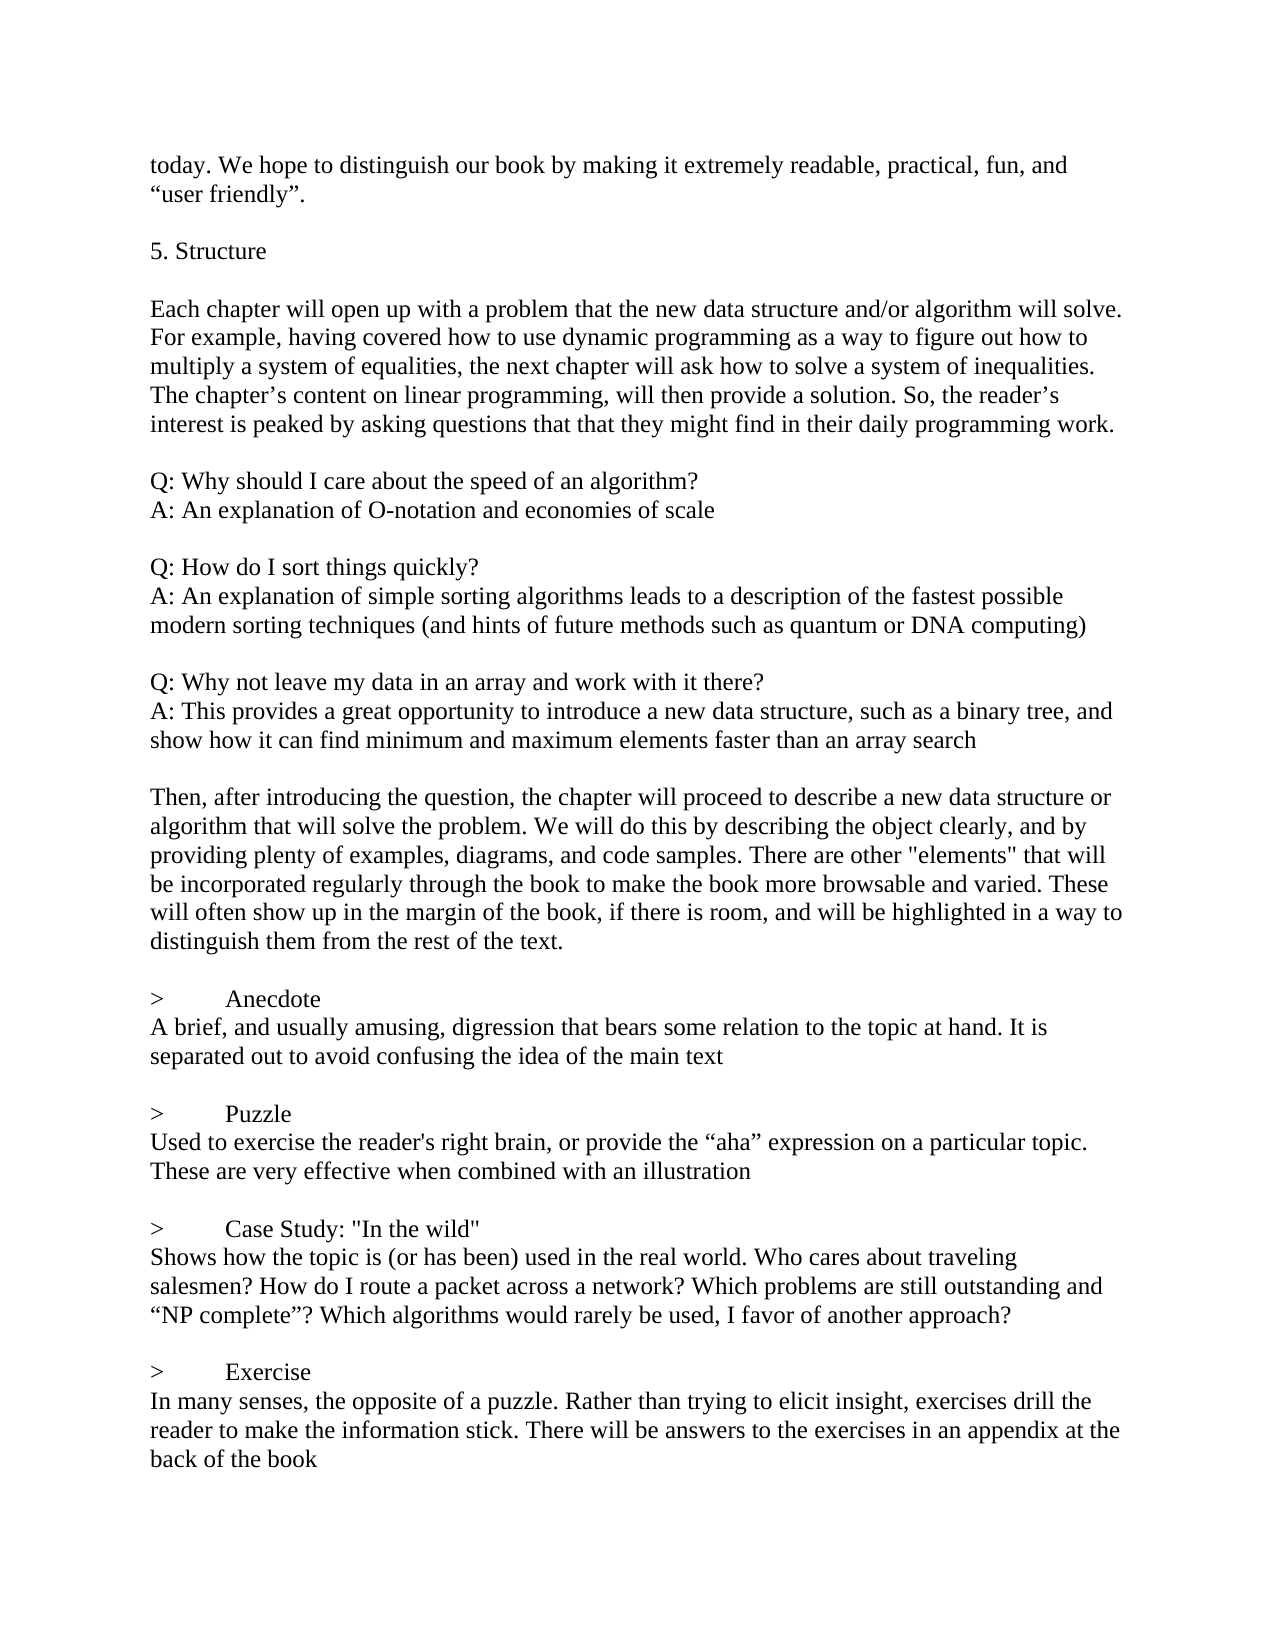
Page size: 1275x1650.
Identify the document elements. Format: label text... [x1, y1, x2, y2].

text Shows how the topic is (or has been) used in the real world. Who cares about traveling salesmen? How do I route a packet across a network? Which problems are still outstanding and “NP complete”? Which algorithms would rarely be used, I favor of another approach? [150, 1242, 1125, 1329]
text A: An explanation of O-notation and economies of scale [150, 495, 1125, 524]
text A: This provides a great opportunity to introduce a new data structure, such as a binary tree, and show how it can find minimum and maximum elements faster than an array search [150, 696, 1125, 754]
text Then, after introducing the question, the chapter will proceed to describe a new data structure or algorithm that will solve the problem. We will do this by describing the object clearly, and by providing plenty of examples, diagrams, and code samples. There are other "elements" that will be incorporated regularly through the book to make the book more browsable and varied. These will often show up in the margin of the book, if there is room, and will be highlighted in a way to distinguish them from the rest of the text. [150, 782, 1125, 955]
text > Puzzle [150, 1099, 1125, 1127]
text Q: Why not leave my data in an array and work with it there? [150, 667, 1125, 696]
text In many senses, the opposite of a puzzle. Rather than trying to elicit insight, exercises drill the reader to make the information stick. There will be answers to the exercises in an appendix at the back of the book [150, 1386, 1125, 1472]
text Q: Why should I care about the speed of an algorithm? [150, 466, 1125, 495]
text Each chapter will open up with a problem that the new data structure and/or algorithm will solve. For example, having covered how to use dynamic programming as a way to figure out how to multiply a system of equalities, the next chapter will ask how to solve a system of inequalities. The chapter’s content on linear programming, will then provide a solution. So, the reader’s interest is peaked by asking questions that that they might find in their daily programming work. [150, 294, 1125, 437]
text A: An explanation of simple sorting algorithms leads to a description of the fastest possible modern sorting techniques (and hints of future methods such as quantum or DNA computing) [150, 581, 1125, 639]
text > Anecdote [150, 984, 1125, 1012]
text 5. Structure [150, 236, 1125, 265]
text > Exercise [150, 1357, 1125, 1386]
text > Case Study: "In the wild" [150, 1214, 1125, 1242]
text Q: How do I sort things quickly? [150, 552, 1125, 581]
text Used to exercise the reader's right brain, or provide the “aha” expression on a particular topic. These are very effective when combined with an illustration [150, 1127, 1125, 1185]
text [150, 150, 1125, 207]
text A brief, and usually amusing, digression that bears some relation to the topic at hand. It is separated out to avoid confusing the idea of the main text [150, 1012, 1125, 1070]
